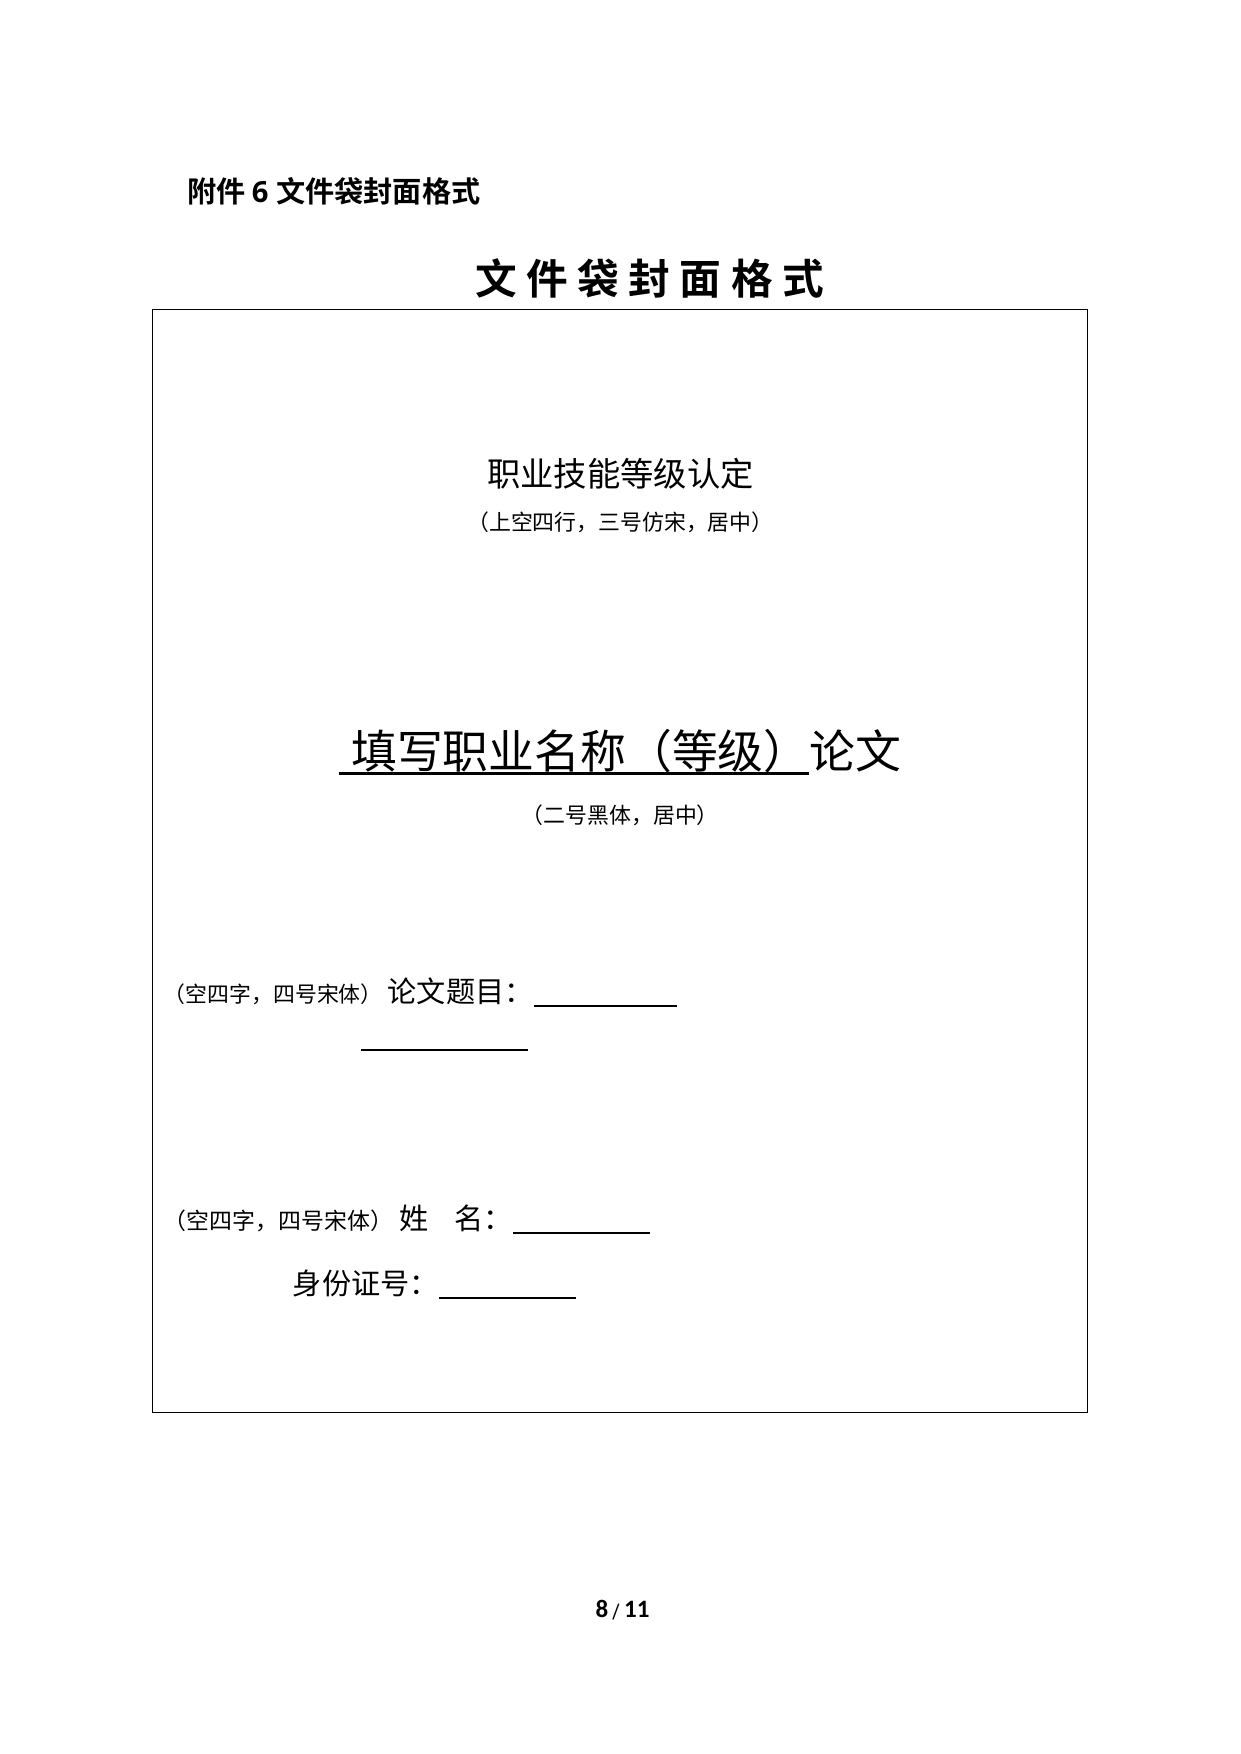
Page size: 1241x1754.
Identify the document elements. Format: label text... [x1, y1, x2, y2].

table_header 职业技能等级认定 （上空四行，三号仿宋，居中） 填写职业名称（等级）论文 （二号黑体，居中） （空四字，四号宋体） 论文题目： （空四字，四号宋体） 姓 名： 身份证号： [153, 310, 1087, 1412]
text 文 件 袋 封 面 格 式 [247, 244, 1053, 309]
subtitle 附件6 文件袋封面格式 [187, 158, 1053, 223]
